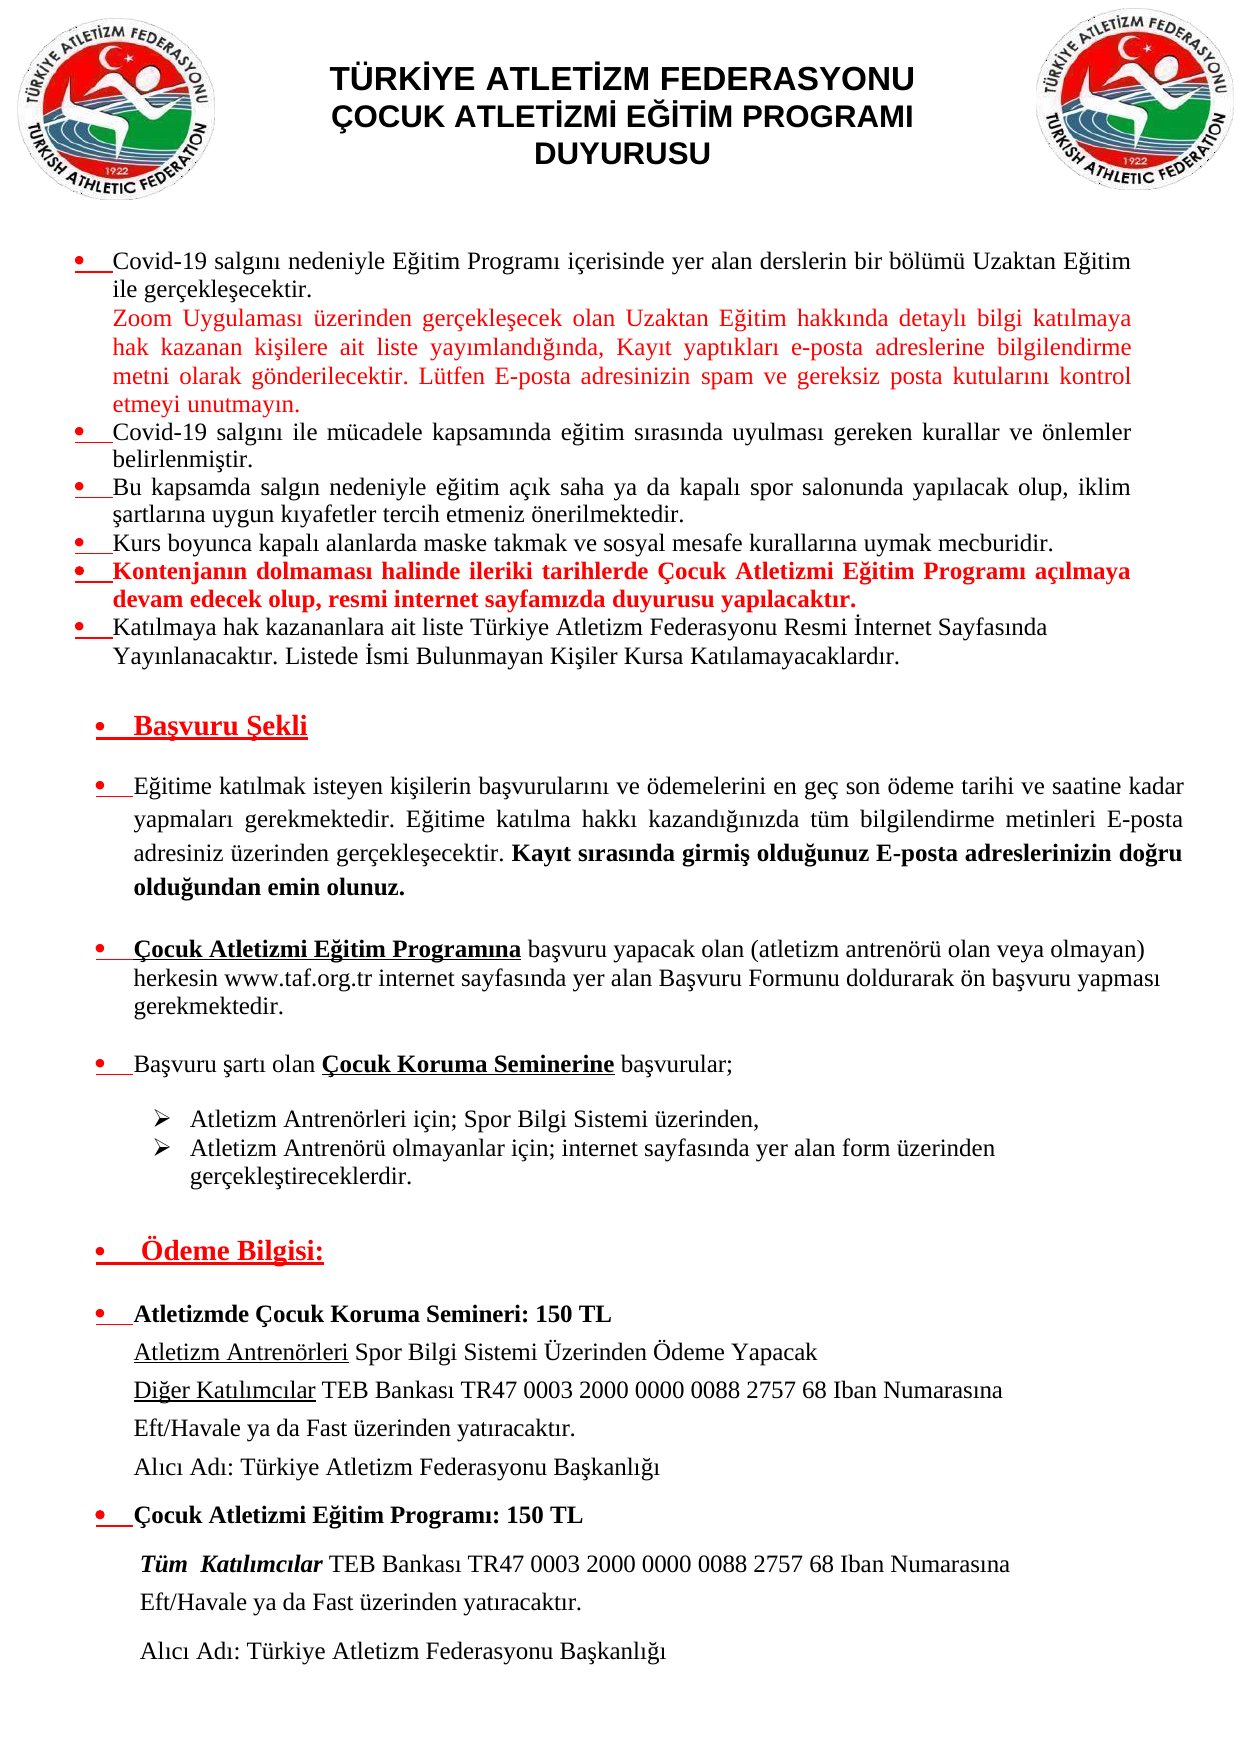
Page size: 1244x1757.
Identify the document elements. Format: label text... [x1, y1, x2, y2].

list Başvuru Şekli [96, 708, 1196, 741]
list Çocuk Atletizmi Eğitim Programı: 150 TL [96, 1500, 1013, 1529]
list Atletizm Antrenörleri için; Spor Bilgi Sistemi üzerinden, [152, 1104, 1196, 1133]
list Kurs boyunca kapalı alanlarda maske takmak ve sosyal mesafe kurallarına uymak mecburidir. [75, 528, 1196, 557]
list Kontenjanın dolmaması halinde ileriki tarihlerde Çocuk Atletizmi Eğitim Programı açılmaya devam edecek olup, resmi internet sayfamızda duyurusu yapılacaktır. [75, 557, 1132, 613]
list Çocuk Atletizmi Eğitim Programına başvuru yapacak olan (atletizm antrenörü olan veya olmayan) herkesin www.taf.org.tr internet sayfasında yer alan Başvuru Formunu doldurarak ön başvuru yapması gerekmektedir. [96, 934, 1196, 1020]
list Covid-19 salgını nedeniyle Eğitim Programı içerisinde yer alan derslerin bir bölümü Uzaktan Eğitim ile gerçekleşecektir. [75, 248, 1131, 303]
list Alıcı Adı: Türkiye Atletizm Federasyonu Başkanlığı [139, 1636, 1013, 1664]
list Tüm Katılımcılar TEB Bankası TR47 0003 2000 0000 0088 2757 68 Iban Numarasına Eft/Havale ya da Fast üzerinden yatıracaktır. [139, 1549, 1013, 1616]
picture [17, 18, 215, 200]
list Eğitime katılmak isteyen kişilerin başvurularını ve ödemelerini en geç son ödeme tarihi ve saatine kadar yapmaları gerekmektedir. Eğitime katılma hakkı kazandığınızda tüm bilgilendirme metinleri E-posta adresiniz üzerinden gerçekleşecektir. Kayıt sırasında girmiş olduğunuz E-posta adreslerinizin doğru olduğundan emin olunuz. [96, 771, 1184, 900]
text Zoom Uygulaması üzerinden gerçekleşecek olan Uzaktan Eğitim hakkında detaylı bilgi katılmaya hak kazanan kişilere ait liste yayımlandığında, Kayıt yaptıkları e-posta adreslerine bilgilendirme metni olarak gönderilecektir. Lütfen E-posta adresinizin spam ve gereksiz posta kutularını kontrol etmeyi unutmayın. [112, 303, 1132, 418]
list Ödeme Bilgisi: [96, 1233, 1196, 1267]
list Katılmaya hak kazananlara ait liste Türkiye Atletizm Federasyonu Resmi İnternet Sayfasında Yayınlanacaktır. Listede İsmi Bulunmayan Kişiler Kursa Katılamayacaklardır. [75, 613, 1132, 670]
list Bu kapsamda salgın nedeniyle eğitim açık saha ya da kapalı spor salonunda yapılacak olup, iklim şartlarına uygun kıyafetler tercih etmeniz önerilmektedir. [75, 473, 1131, 528]
list Atletizmde Çocuk Koruma Semineri: 150 TL Atletizm Antrenörleri Spor Bilgi Sistemi Üzerinden Ödeme Yapacak Diğer Katılımcılar TEB Bankası TR47 0003 2000 0000 0088 2757 68 Iban Numarasına Eft/Havale ya da Fast üzerinden yatıracaktır. Alıcı Adı: Türkiye Atletizm Federasyonu Başkanlığı [96, 1299, 1013, 1480]
picture [1036, 8, 1234, 190]
list Atletizm Antrenörü olmayanlar için; internet sayfasında yer alan form üzerinden gerçekleştireceklerdir. [152, 1133, 1196, 1217]
list Covid-19 salgını ile mücadele kapsamında eğitim sırasında uyulması gereken kurallar ve önlemler belirlenmiştir. [75, 418, 1132, 473]
list Başvuru şartı olan Çocuk Koruma Seminerine başvurular; [96, 1049, 1196, 1104]
